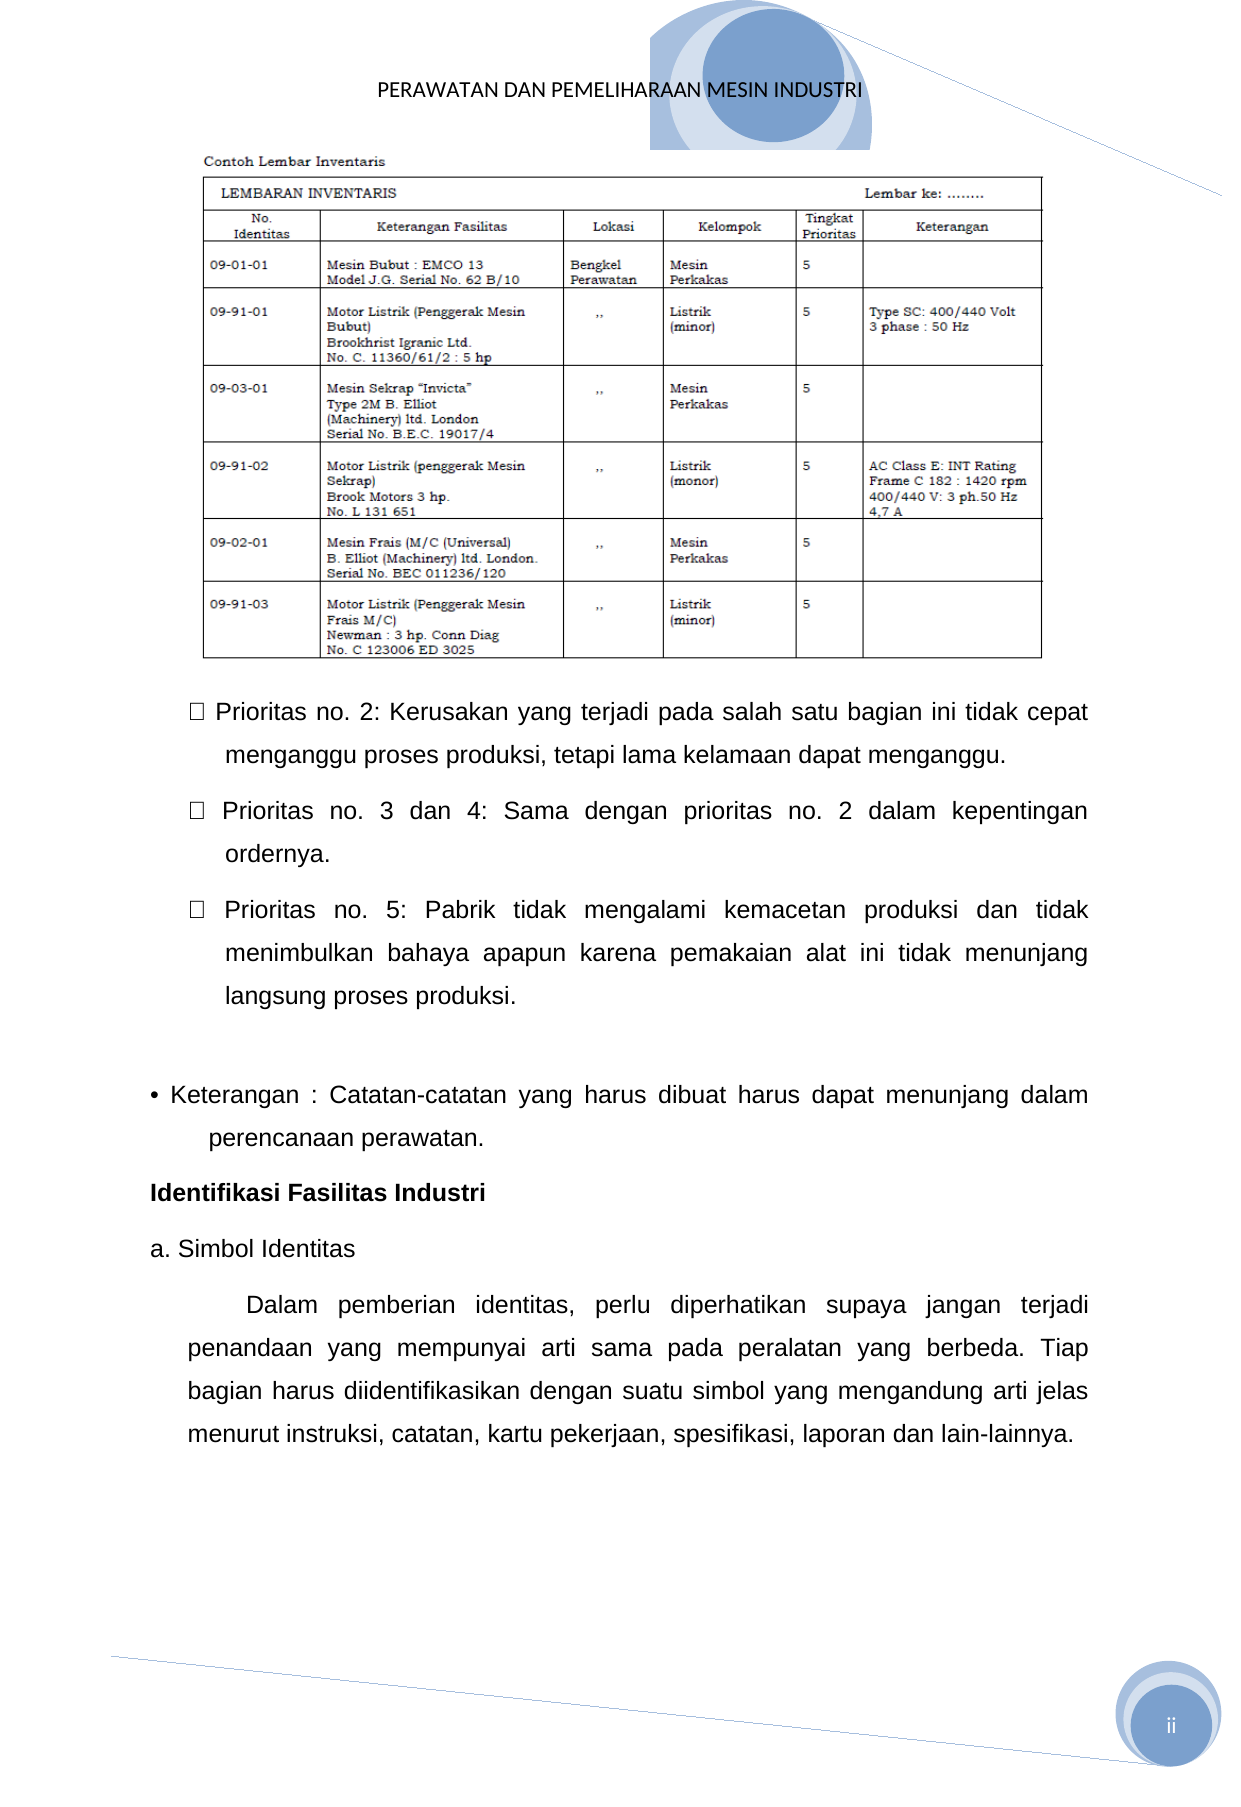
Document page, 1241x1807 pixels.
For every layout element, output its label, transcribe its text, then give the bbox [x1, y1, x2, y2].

text • Keterangan : Catatan-catatan yang harus dibuat harus dapat menunjang dalam perencanaan perawatan. [150, 1079, 1090, 1151]
text Dalam pemberian identitas, perlu diperhatikan supaya jangan terjadi penandaan yang mempunyai arti sama pada peralatan yang berbeda. Tiap bagian harus diidentifikasikan dengan suatu simbol yang mengandung arti jelas menurut instruksi, catatan, kartu pekerjaan, spesifikasi, laporan dan lain-lainnya. [187, 1289, 1090, 1448]
text 􀂾 Prioritas no. 2: Kerusakan yang terjadi pada salah satu bagian ini tidak cepat menganggu proses produksi, tetapi lama kelamaan dapat menganggu. [187, 697, 1090, 769]
text a. Simbol Identitas [150, 1234, 1090, 1263]
text Identifikasi Fasilitas Industri [150, 1178, 1090, 1207]
text 􀂾 Prioritas no. 3 dan 4: Sama dengan prioritas no. 2 dalam kepentingan ordernya. [187, 796, 1090, 868]
text 􀂾 Prioritas no. 5: Pabrik tidak mengalami kemacetan produksi dan tidak menimbulkan bahaya apapun karena pemakaian alat ini tidak menunjang langsung proses produksi. [187, 894, 1090, 1009]
